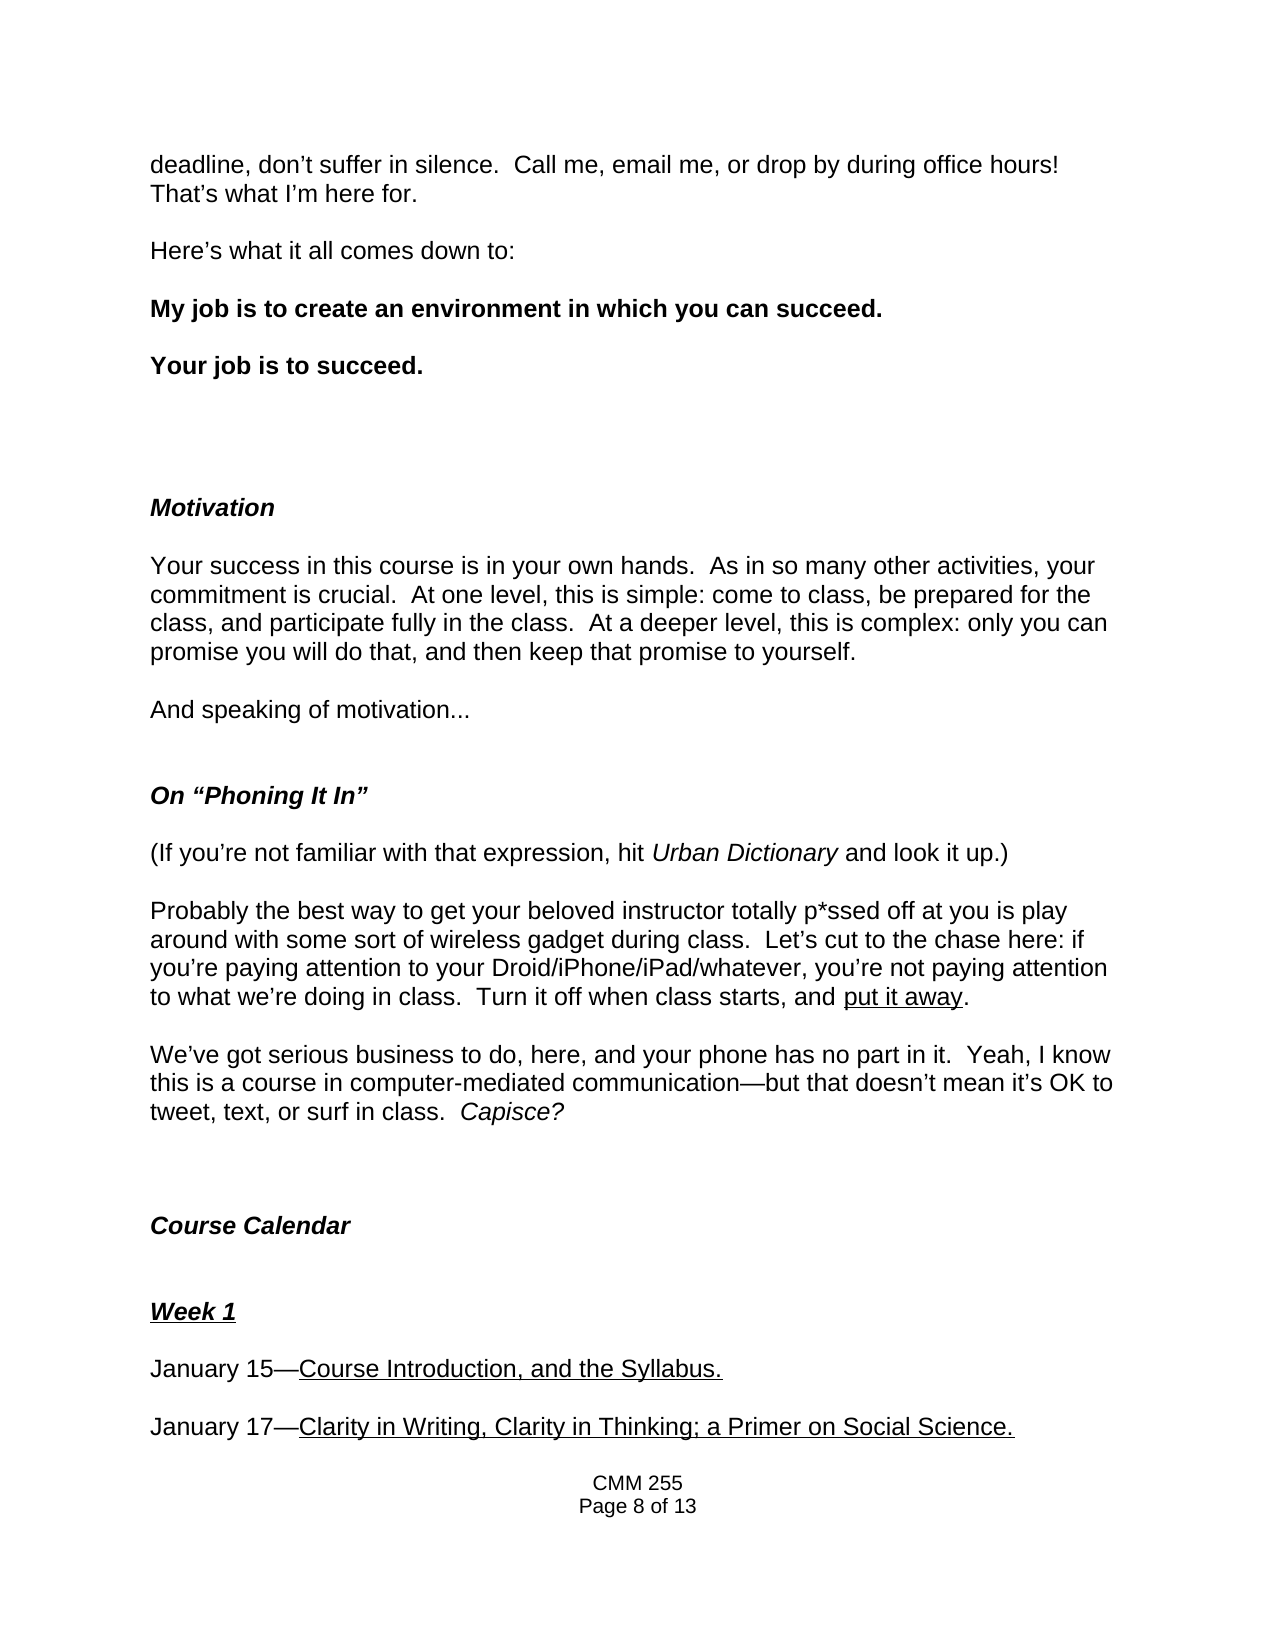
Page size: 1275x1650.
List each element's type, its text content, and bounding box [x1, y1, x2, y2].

subtitle Course Calendar [150, 1211, 1125, 1239]
text (If you’re not familiar with that expression, hit Urban Dictionary and look it up.) [150, 838, 1125, 867]
text Your job is to succeed. [150, 351, 1125, 380]
text Here’s what it all comes down to: [150, 236, 1125, 265]
subtitle Week 1 [150, 1297, 1125, 1325]
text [150, 150, 1125, 207]
text Your success in this course is in your own hands. As in so many other activities, your commitment is crucial. At one level, this is simple: come to class, be prepared for the class, and participate fully in the class. At a deeper level, this is complex: only you can promise you will do that, and then keep that promise to yourself. [150, 551, 1125, 666]
text Probably the best way to get your beloved instructor totally p*ssed off at you is play around with some sort of wireless gadget during class. Let’s cut to the chase here: if you’re paying attention to your Droid/iPhone/iPad/whatever, you’re not paying attention to what we’re doing in class. Turn it off when class starts, and put it away. [150, 896, 1125, 1011]
text January 15—Course Introduction, and the Syllabus. [150, 1354, 1125, 1383]
subtitle On “Phoning It In” [150, 781, 1125, 809]
text And speaking of motivation... [150, 694, 1125, 723]
subtitle Motivation [150, 493, 1125, 522]
text We’ve got serious business to do, here, and your phone has no part in it. Yeah, I know this is a course in computer-mediated communication—but that doesn’t mean it’s OK to tweet, text, or surf in class. Capisce? [150, 1039, 1125, 1126]
text January 17—Clarity in Writing, Clarity in Thinking; a Primer on Social Science. [150, 1412, 1125, 1440]
text My job is to create an environment in which you can succeed. [150, 294, 1125, 322]
